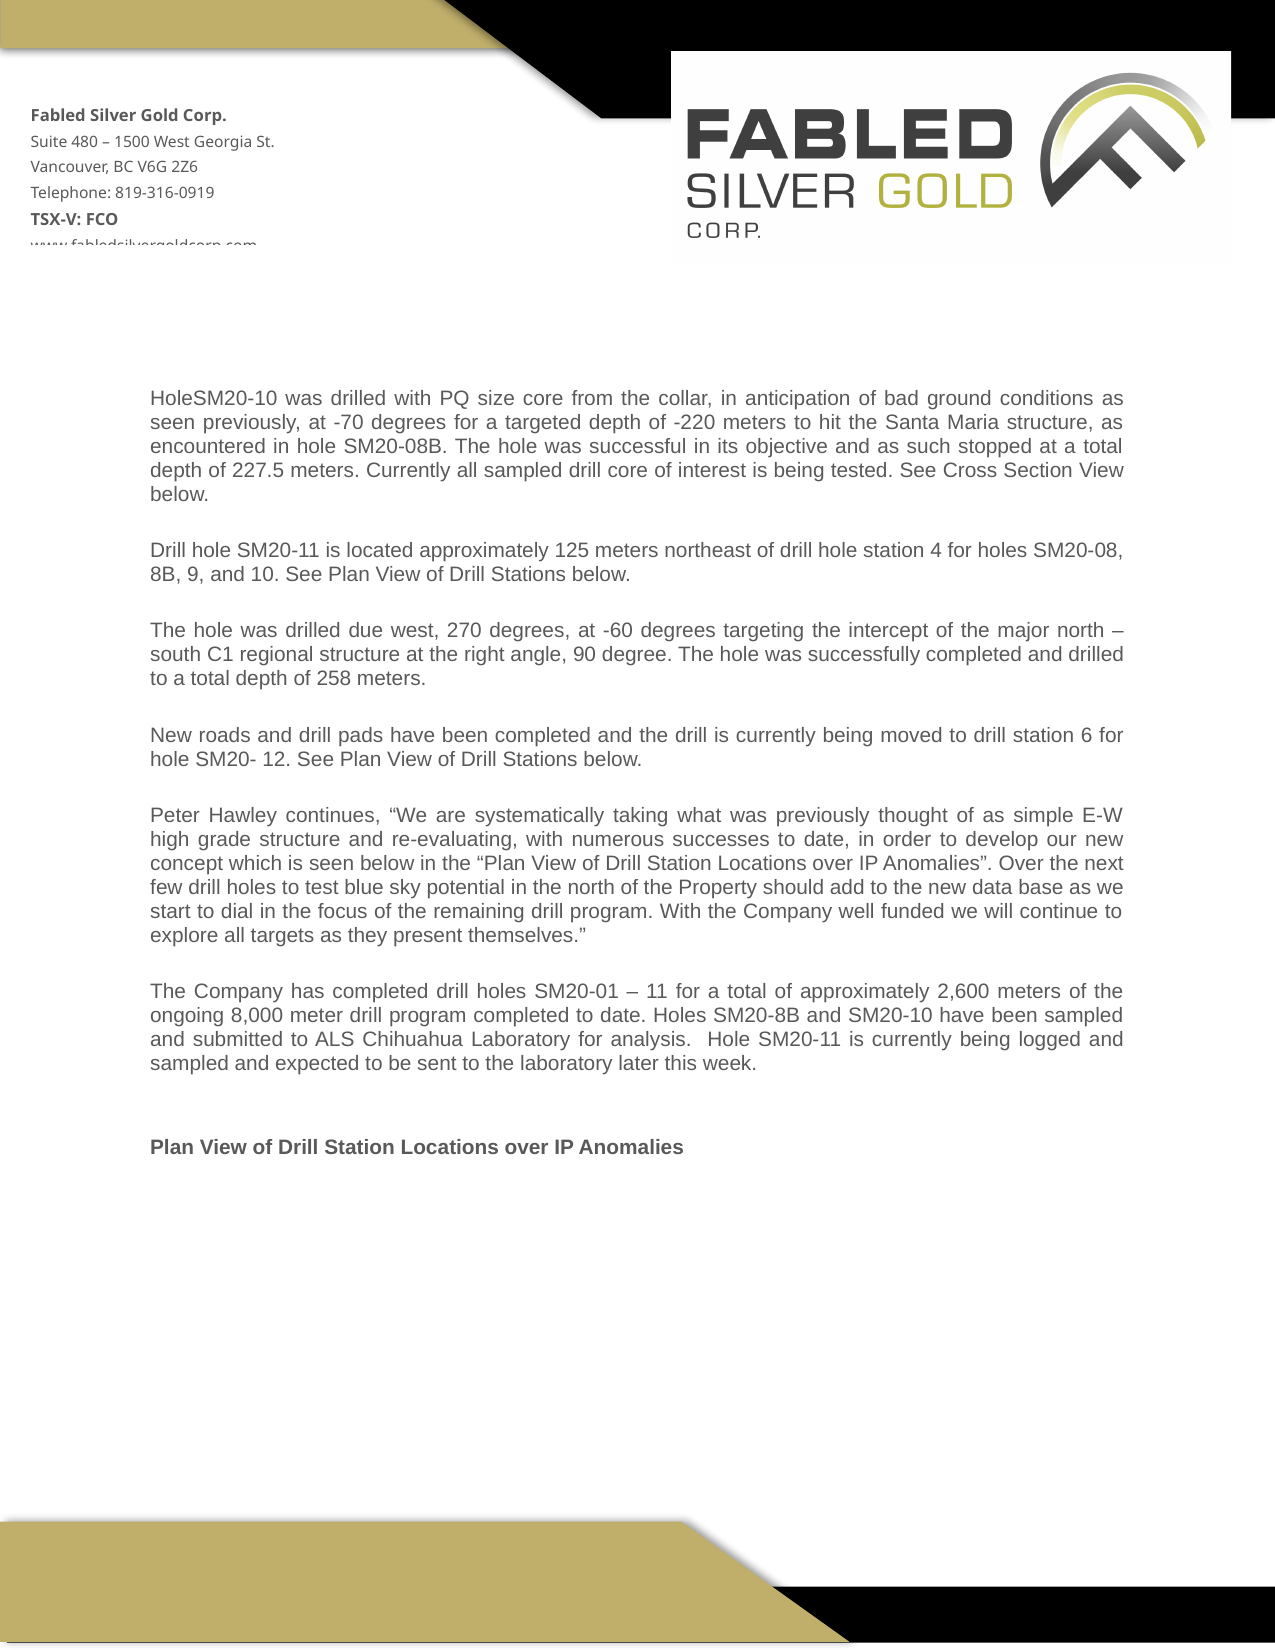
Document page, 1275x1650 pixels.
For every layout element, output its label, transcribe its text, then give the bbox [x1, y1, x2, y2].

text HoleSM20-10 was drilled with PQ size core from the collar, in anticipation of bad ground conditions as seen previously, at -70 degrees for a targeted depth of -220 meters to hit the Santa Maria structure, as encountered in hole SM20-08B. The hole was successful in its objective and as such stopped at a total depth of 227.5 meters. Currently all sampled drill core of interest is being tested. See Cross Section View below. [150, 386, 1125, 506]
picture [671, 51, 1232, 265]
text New roads and drill pads have been completed and the drill is currently being moved to drill station 6 for hole SM20- 12. See Plan View of Drill Stations below. [150, 722, 1125, 770]
text The hole was drilled due west, 270 degrees, at -60 degrees targeting the intercept of the major north – south C1 regional structure at the right angle, 90 degree. The hole was successfully completed and drilled to a total depth of 258 meters. [150, 618, 1125, 690]
text Peter Hawley continues, “We are systematically taking what was previously thought of as simple E-W high grade structure and re-evaluating, with numerous successes to date, in order to develop our new concept which is seen below in the “Plan View of Drill Station Locations over IP Anomalies”. Over the next few drill holes to test blue sky potential in the north of the Property should add to the new data base as we start to dial in the focus of the remaining drill program. With the Company well funded we will continue to explore all targets as they present themselves.” [150, 803, 1125, 946]
text The Company has completed drill holes SM20-01 – 11 for a total of approximately 2,600 meters of the ongoing 8,000 meter drill program completed to date. Holes SM20-8B and SM20-10 have been sampled and submitted to ALS Chihuahua Laboratory for analysis. Hole SM20-11 is currently being logged and sampled and expected to be sent to the laboratory later this week. [150, 979, 1125, 1074]
text Drill hole SM20-11 is located approximately 125 meters northeast of drill hole station 4 for holes SM20-08, 8B, 9, and 10. See Plan View of Drill Stations below. [150, 538, 1125, 586]
text Plan View of Drill Station Locations over IP Anomalies [150, 1135, 1125, 1159]
